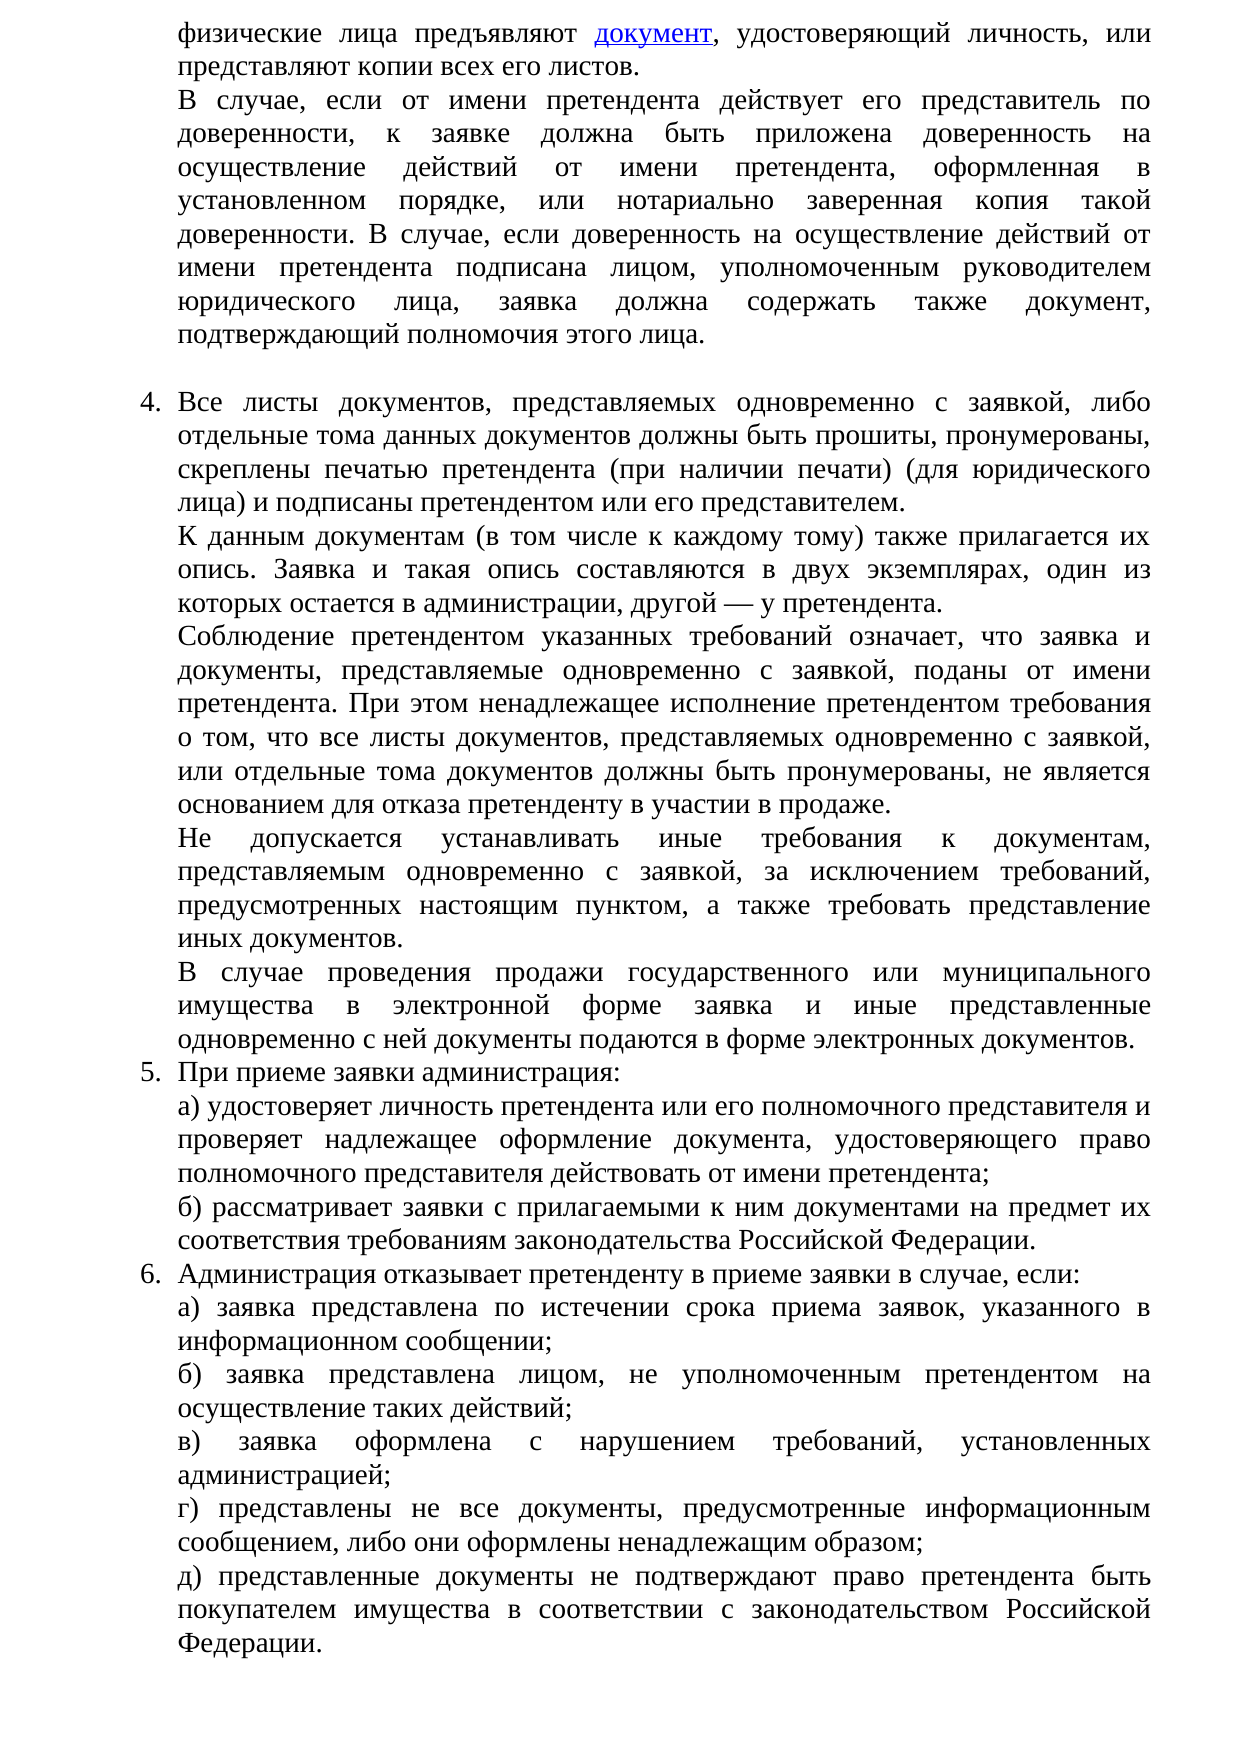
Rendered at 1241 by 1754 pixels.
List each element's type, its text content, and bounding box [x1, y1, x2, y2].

list Администрация отказывает претенденту в приеме заявки в случае, если: [140, 1256, 1152, 1289]
text В случае проведения продажи государственного или муниципального имущества в электронной форме заявка и иные представленные одновременно с ней документы подаются в форме электронных документов. [177, 954, 1152, 1054]
text г) представлены не все документы, предусмотренные информационным сообщением, либо они оформлены ненадлежащим образом; [177, 1491, 1152, 1558]
text д) представленные документы не подтверждают право претендента быть покупателем имущества в соответствии с законодательством Российской Федерации. [177, 1558, 1152, 1658]
text а) удостоверяет личность претендента или его полномочного представителя и проверяет надлежащее оформление документа, удостоверяющего право полномочного представителя действовать от имени претендента; [177, 1088, 1152, 1189]
text К данным документам (в том числе к каждому тому) также прилагается их опись. Заявка и такая опись составляются в двух экземплярах, один из которых остается в администрации, другой — у претендента. [177, 518, 1152, 618]
text б) рассматривает заявки с прилагаемыми к ним документами на предмет их соответствия требованиям законодательства Российской Федерации. [177, 1189, 1152, 1256]
text Не допускается устанавливать иные требования к документам, представляемым одновременно с заявкой, за исключением требований, предусмотренных настоящим пунктом, а также требовать представление иных документов. [177, 820, 1152, 954]
text в) заявка оформлена с нарушением требований, установленных администрацией; [177, 1423, 1152, 1491]
list При приеме заявки администрация: [140, 1054, 1152, 1088]
text б) заявка представлена лицом, не уполномоченным претендентом на осуществление таких действий; [177, 1356, 1152, 1423]
text а) заявка представлена по истечении срока приема заявок, указанного в информационном сообщении; [177, 1289, 1152, 1356]
text В случае, если от имени претендента действует его представитель по доверенности, к заявке должна быть приложена доверенность на осуществление действий от имени претендента, оформленная в установленном порядке, или нотариально заверенная копия такой доверенности. В случае, если доверенность на осуществление действий от имени претендента подписана лицом, уполномоченным руководителем юридического лица, заявка должна содержать также документ, подтверждающий полномочия этого лица. [177, 82, 1152, 350]
text Соблюдение претендентом указанных требований означает, что заявка и документы, представляемые одновременно с заявкой, поданы от имени претендента. При этом ненадлежащее исполнение претендентом требования о том, что все листы документов, представляемых одновременно с заявкой, или отдельные тома документов должны быть пронумерованы, не является основанием для отказа претенденту в участии в продаже. [177, 618, 1152, 820]
list Все листы документов, представляемых одновременно с заявкой, либо отдельные тома данных документов должны быть прошиты, пронумерованы, скреплены печатью претендента (при наличии печати) (для юридического лица) и подписаны претендентом или его представителем. [140, 384, 1152, 518]
text физические лица предъявляют документ, удостоверяющий личность, или представляют копии всех его листов. [177, 15, 1152, 82]
